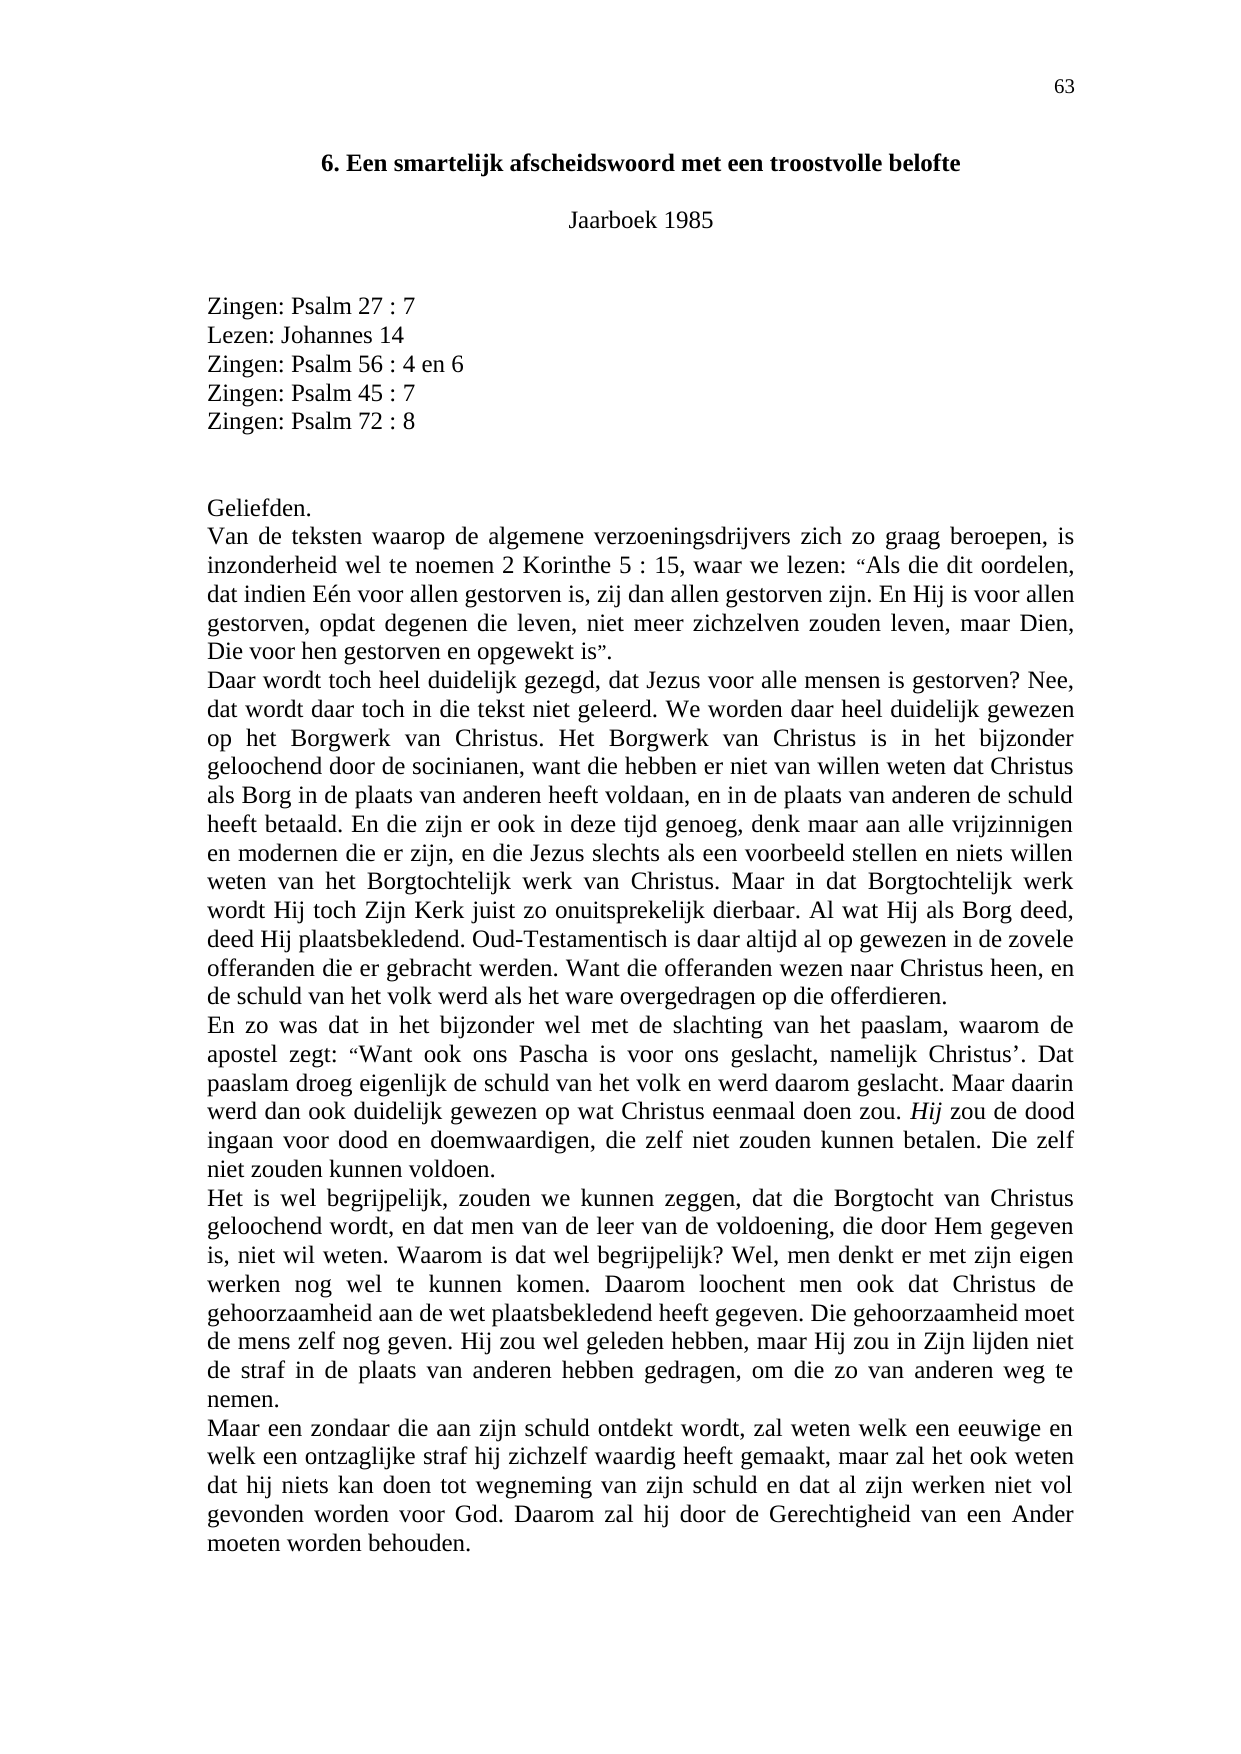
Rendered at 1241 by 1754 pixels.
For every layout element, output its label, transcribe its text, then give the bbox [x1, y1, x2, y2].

text Zingen: Psalm 56 : 4 en 6 [207, 349, 1075, 378]
text Lezen: Johannes 14 [207, 320, 1075, 349]
text En zo was dat in het bijzonder wel met de slachting van het paaslam, waarom de apostel zegt: “Want ook ons Pascha is voor ons geslacht, namelijk Christus’. Dat paaslam droeg eigenlijk de schuld van het volk en werd daarom geslacht. Maar daarin werd dan ook duidelijk gewezen op wat Christus eenmaal doen zou. Hij zou de dood ingaan voor dood en doemwaardigen, die zelf niet zouden kunnen betalen. Die zelf niet zouden kunnen voldoen. [207, 1010, 1075, 1183]
text Zingen: Psalm 45 : 7 [207, 378, 1075, 406]
text Maar een zondaar die aan zijn schuld ontdekt wordt, zal weten welk een eeuwige en welk een ontzaglijke straf hij zichzelf waardig heeft gemaakt, maar zal het ook weten dat hij niets kan doen tot wegneming van zijn schuld en dat al zijn werken niet vol gevonden worden voor God. Daarom zal hij door de Gerechtigheid van een Ander moeten worden behouden. [207, 1413, 1075, 1556]
text Van de teksten waarop de algemene verzoeningsdrijvers zich zo graag beroepen, is inzonderheid wel te noemen 2 Korinthe 5 : 15, waar we lezen: “Als die dit oordelen, dat indien Eén voor allen gestorven is, zij dan allen gestorven zijn. En Hij is voor allen gestorven, opdat degenen die leven, niet meer zichzelven zouden leven, maar Dien, Die voor hen gestorven en opgewekt is”. [207, 521, 1075, 665]
text Daar wordt toch heel duidelijk gezegd, dat Jezus voor alle mensen is gestorven? Nee, dat wordt daar toch in die tekst niet geleerd. We worden daar heel duidelijk gewezen op het Borgwerk van Christus. Het Borgwerk van Christus is in het bijzonder geloochend door de socinianen, want die hebben er niet van willen weten dat Christus als Borg in de plaats van anderen heeft voldaan, en in de plaats van anderen de schuld heeft betaald. En die zijn er ook in deze tijd genoeg, denk maar aan alle vrijzinnigen en modernen die er zijn, en die Jezus slechts als een voorbeeld stellen en niets willen weten van het Borgtochtelijk werk van Christus. Maar in dat Borgtochtelijk werk wordt Hij toch Zijn Kerk juist zo onuitsprekelijk dierbaar. Al wat Hij als Borg deed, deed Hij plaatsbekledend. Oud-Testamentisch is daar altijd al op gewezen in de zovele offeranden die er gebracht werden. Want die offeranden wezen naar Christus heen, en de schuld van het volk werd als het ware overgedragen op die offerdieren. [207, 665, 1075, 1010]
text Het is wel begrijpelijk, zouden we kunnen zeggen, dat die Borgtocht van Christus geloochend wordt, en dat men van de leer van de voldoening, die door Hem gegeven is, niet wil weten. Waarom is dat wel begrijpelijk? Wel, men denkt er met zijn eigen werken nog wel te kunnen komen. Daarom loochent men ook dat Christus de gehoorzaamheid aan de wet plaatsbekledend heeft gegeven. Die gehoorzaamheid moet de mens zelf nog geven. Hij zou wel geleden hebben, maar Hij zou in Zijn lijden niet de straf in de plaats van anderen hebben gedragen, om die zo van anderen weg te nemen. [207, 1183, 1075, 1413]
text Zingen: Psalm 72 : 8 [207, 406, 1075, 435]
text Zingen: Psalm 27 : 7 [207, 291, 1075, 320]
text Geliefden. [207, 493, 1075, 521]
text 6. Een smartelijk afscheidswoord met een troostvolle belofte [207, 148, 1075, 176]
text Jaarboek 1985 [207, 205, 1075, 234]
